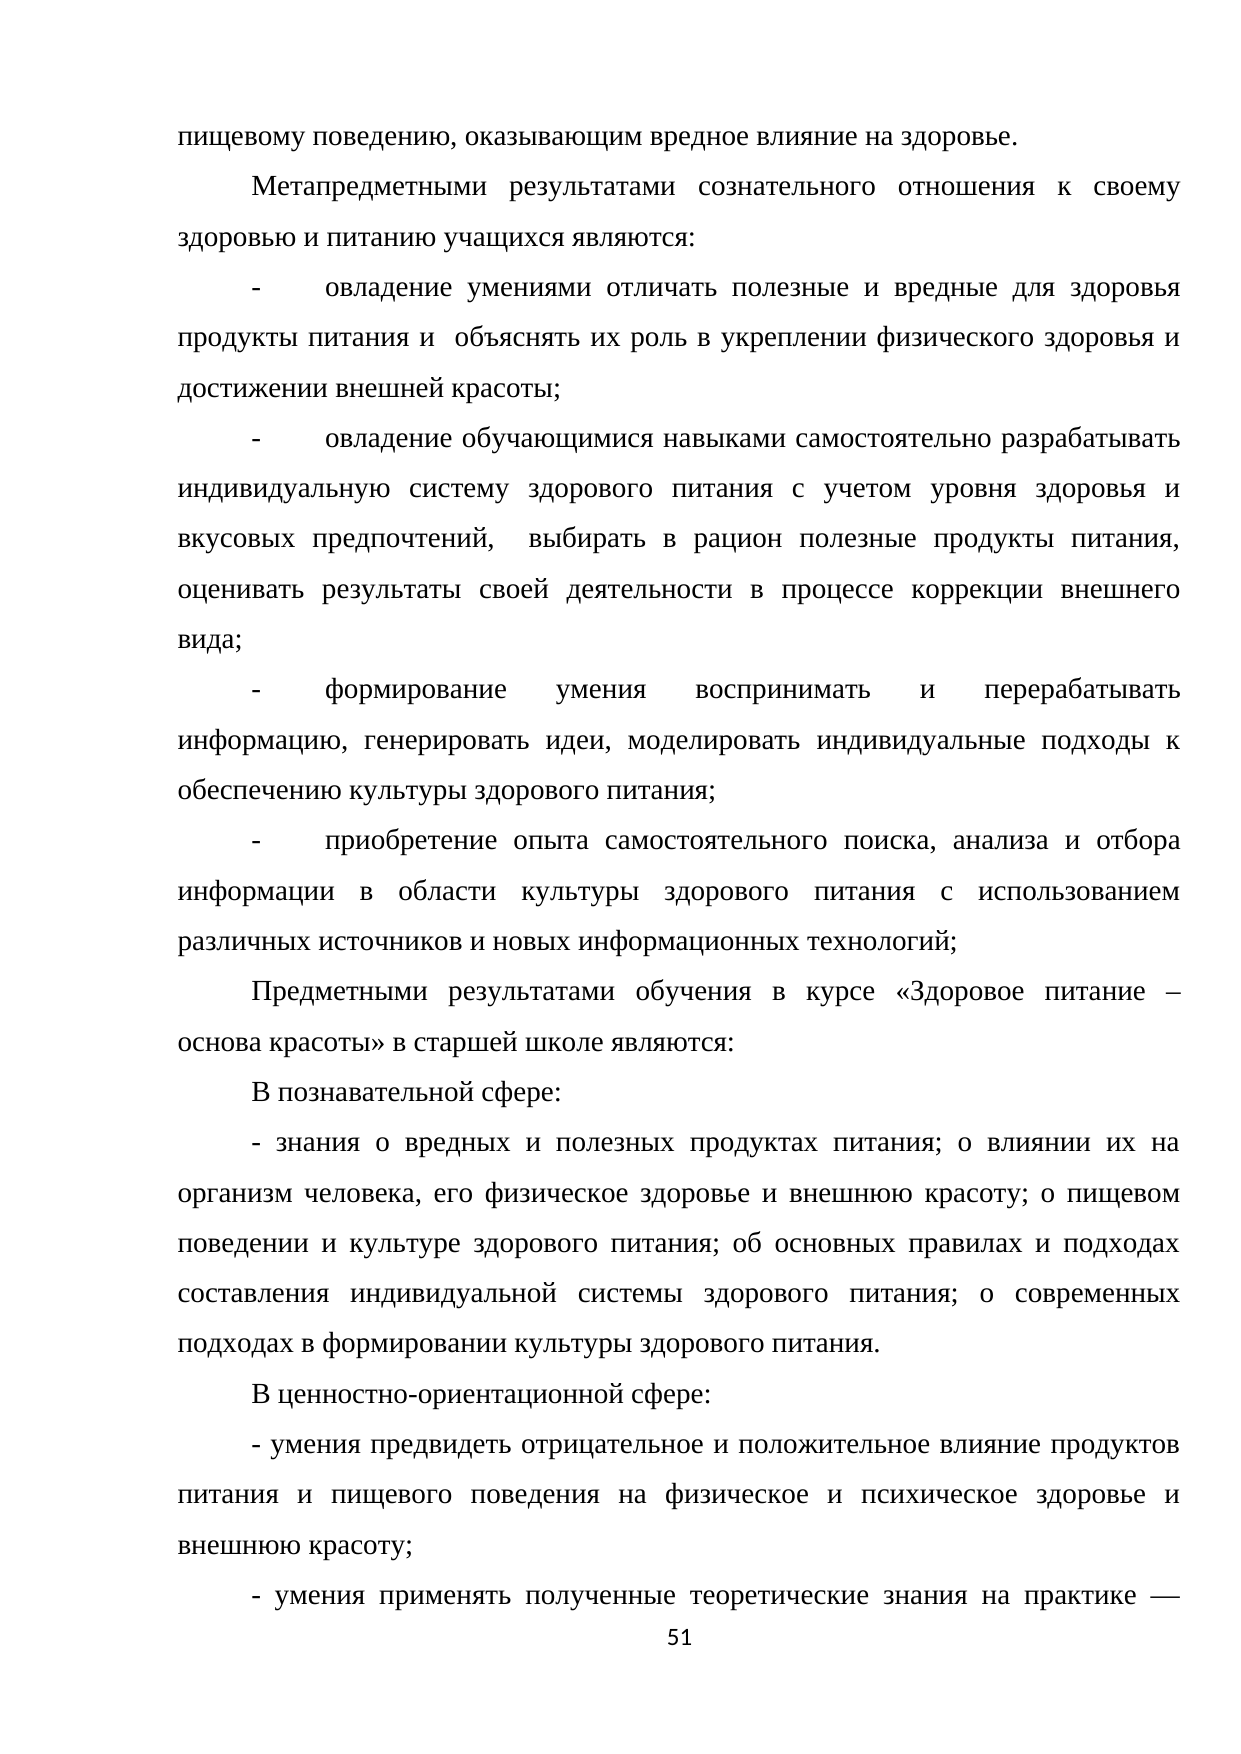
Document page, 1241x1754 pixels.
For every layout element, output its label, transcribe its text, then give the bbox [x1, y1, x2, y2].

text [177, 1577, 1181, 1611]
text - знания о вредных и полезных продуктах питания; о влиянии их на организм человека, его физическое здоровье и внешнюю красоту; о пищевом поведении и культуре здорового питания; об основных правилах и подходах составления индивидуальной системы здорового питания; о современных подходах в формировании культуры здорового питания. [177, 1124, 1181, 1359]
text В ценностно-ориентационной сфере: [177, 1376, 1181, 1409]
text Предметными результатами обучения в курсе «Здоровое питание – основа красоты» в старшей школе являются: [177, 973, 1181, 1057]
text В познавательной сфере: [177, 1074, 1181, 1108]
text Метапредметными результатами сознательного отношения к своему здоровью и питанию учащихся являются: [177, 168, 1181, 252]
text - умения предвидеть отрицательное и положительное влияние продуктов питания и пищевого поведения на физическое и психическое здоровье и внешнюю красоту; [177, 1426, 1181, 1560]
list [177, 118, 1181, 152]
list овладение умениями отличать полезные и вредные для здоровья продукты питания и объяснять их роль в укреплении физического здоровья и достижении внешней красоты; [177, 269, 1181, 403]
list приобретение опыта самостоятельного поиска, анализа и отбора информации в области культуры здорового питания с использованием различных источников и новых информационных технологий; [177, 822, 1181, 957]
list овладение обучающимися навыками самостоятельно разрабатывать индивидуальную систему здорового питания с учетом уровня здоровья и вкусовых предпочтений, выбирать в рацион полезные продукты питания, оценивать результаты своей деятельности в процессе коррекции внешнего вида; [177, 420, 1181, 655]
list формирование умения воспринимать и перерабатывать информацию, генерировать идеи, моделировать индивидуальные подходы к обеспечению культуры здорового питания; [177, 672, 1181, 806]
